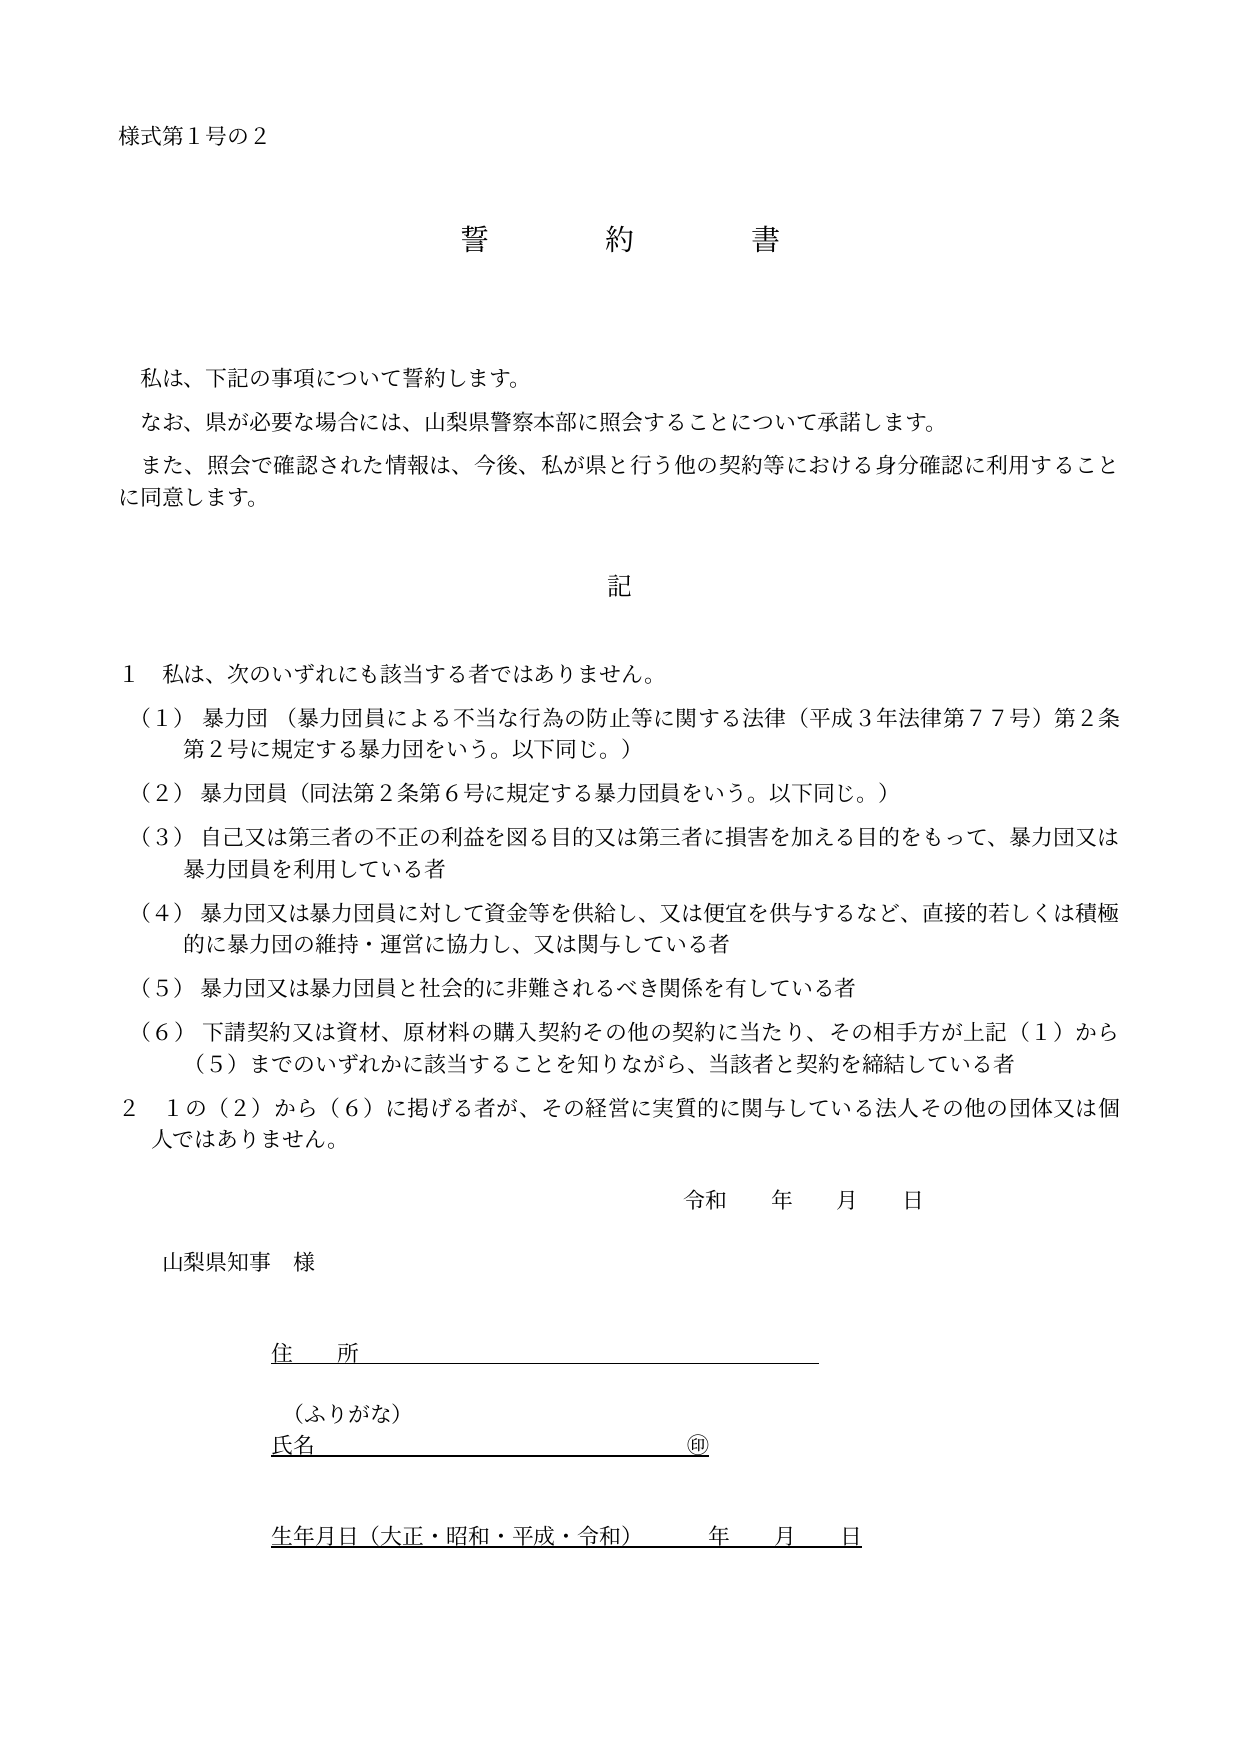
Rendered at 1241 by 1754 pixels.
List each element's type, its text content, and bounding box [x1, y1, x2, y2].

text １ 私は、次のいずれにも該当する者ではありません。 [118, 657, 1122, 689]
text なお、県が必要な場合には、山梨県警察本部に照会することについて承諾します。 [118, 405, 1122, 436]
subtitle 記 [118, 566, 1122, 602]
text （５） 暴力団又は暴力団員と社会的に非難されるべき関係を有している者 [129, 971, 1122, 1003]
text ２ １の（２）から（６）に掲げる者が、その経営に実質的に関与している法人その他の団体又は個人ではありません。 [118, 1091, 1122, 1154]
text 様式第１号の２ [118, 118, 1122, 151]
text また、照会で確認された情報は、今後、私が県と行う他の契約等における身分確認に利用することに同意します。 [118, 449, 1122, 512]
text 私は、下記の事項について誓約します。 [118, 361, 1122, 392]
text 生年月日（大正・昭和・平成・令和） 年 月 日 [118, 1519, 1122, 1551]
text 令和 年 月 日 [118, 1183, 1122, 1215]
text 誓 約 書 [118, 217, 1122, 259]
text （６） 下請契約又は資材、原材料の購入契約その他の契約に当たり、その相手方が上記（１）から（５）までのいずれかに該当することを知りながら、当該者と契約を締結している者 [129, 1015, 1122, 1078]
text （１） 暴力団 （暴力団員による不当な行為の防止等に関する法律（平成３年法律第７７号）第２条第２号に規定する暴力団をいう。以下同じ。） [129, 701, 1122, 764]
text 山梨県知事 様 [118, 1245, 1122, 1276]
text （３） 自己又は第三者の不正の利益を図る目的又は第三者に損害を加える目的をもって、暴力団又は暴力団員を利用している者 [129, 821, 1122, 883]
text （４） 暴力団又は暴力団員に対して資金等を供給し、又は便宜を供与するなど、直接的若しくは積極的に暴力団の維持・運営に協力し、又は関与している者 [129, 896, 1122, 959]
text 住 所 [118, 1336, 1122, 1367]
text 氏名 ㊞ [118, 1428, 1122, 1460]
text （２） 暴力団員（同法第２条第６号に規定する暴力団員をいう。以下同じ。） [129, 777, 1122, 808]
text （ふりがな） [118, 1397, 1122, 1428]
